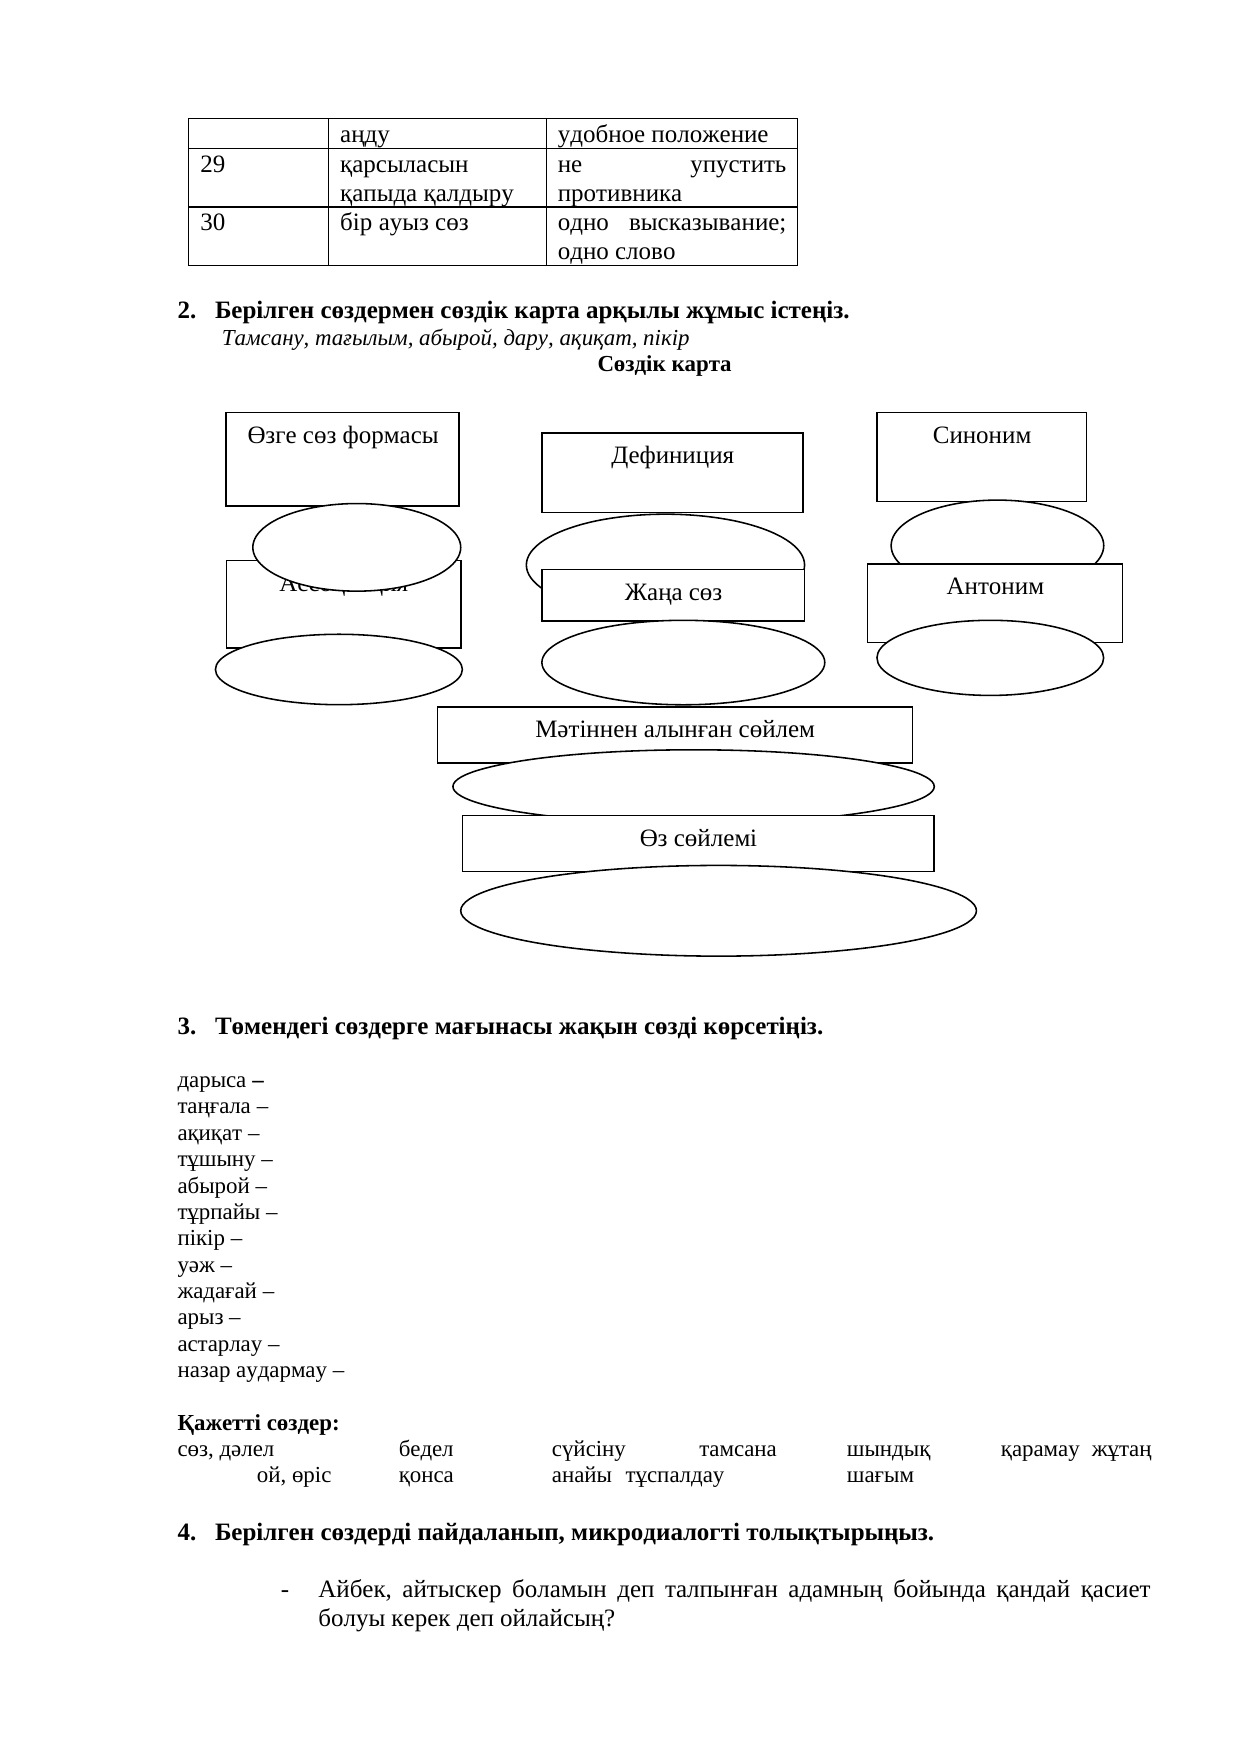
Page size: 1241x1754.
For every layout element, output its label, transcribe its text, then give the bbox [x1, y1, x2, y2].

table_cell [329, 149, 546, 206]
text Сөздік карта [177, 350, 1152, 376]
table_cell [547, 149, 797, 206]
text пікір – [177, 1224, 1152, 1251]
text ақиқат – [177, 1119, 1152, 1145]
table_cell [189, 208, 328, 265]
text уәж – [177, 1251, 1152, 1277]
text тұрпайы – [177, 1198, 1152, 1224]
text жадағай – [177, 1277, 1152, 1303]
text астарлау – [177, 1330, 1152, 1356]
text сөз, дәлел бедел сүйсіну тамсана шындық қарамау жұтаң ой, өріс қонса анайы тұспалдау шағым [177, 1435, 1152, 1488]
text арыз – [177, 1303, 1152, 1330]
text абырой – [177, 1172, 1152, 1198]
text тұшыну – [177, 1145, 1152, 1172]
list Айбек, айтыскер боламын деп талпынған адамның бойында қандай қасиет болуы керек деп ойлайсың? [281, 1574, 1152, 1632]
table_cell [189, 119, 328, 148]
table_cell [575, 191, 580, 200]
list Берілген сөздермен сөздік карта арқылы жұмыс істеңіз. [177, 295, 1152, 323]
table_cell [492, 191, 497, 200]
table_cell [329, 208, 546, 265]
list Төмендегі сөздерге мағынасы жақын сөзді көрсетіңіз. [177, 1011, 1152, 1040]
text Қажетті сөздер: [177, 1409, 1152, 1435]
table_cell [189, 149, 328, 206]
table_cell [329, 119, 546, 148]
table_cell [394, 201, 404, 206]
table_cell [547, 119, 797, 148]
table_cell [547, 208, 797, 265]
list Берілген сөздерді пайдаланып, микродиалогті толықтырыңыз. [177, 1517, 1152, 1545]
text дарыса – [177, 1066, 1152, 1093]
text таңғала – [177, 1093, 1152, 1119]
text Тамсану, тағылым, абырой, дару, ақиқат, пікір [222, 323, 1152, 350]
text назар аудармау – [177, 1356, 1152, 1382]
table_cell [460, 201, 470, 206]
